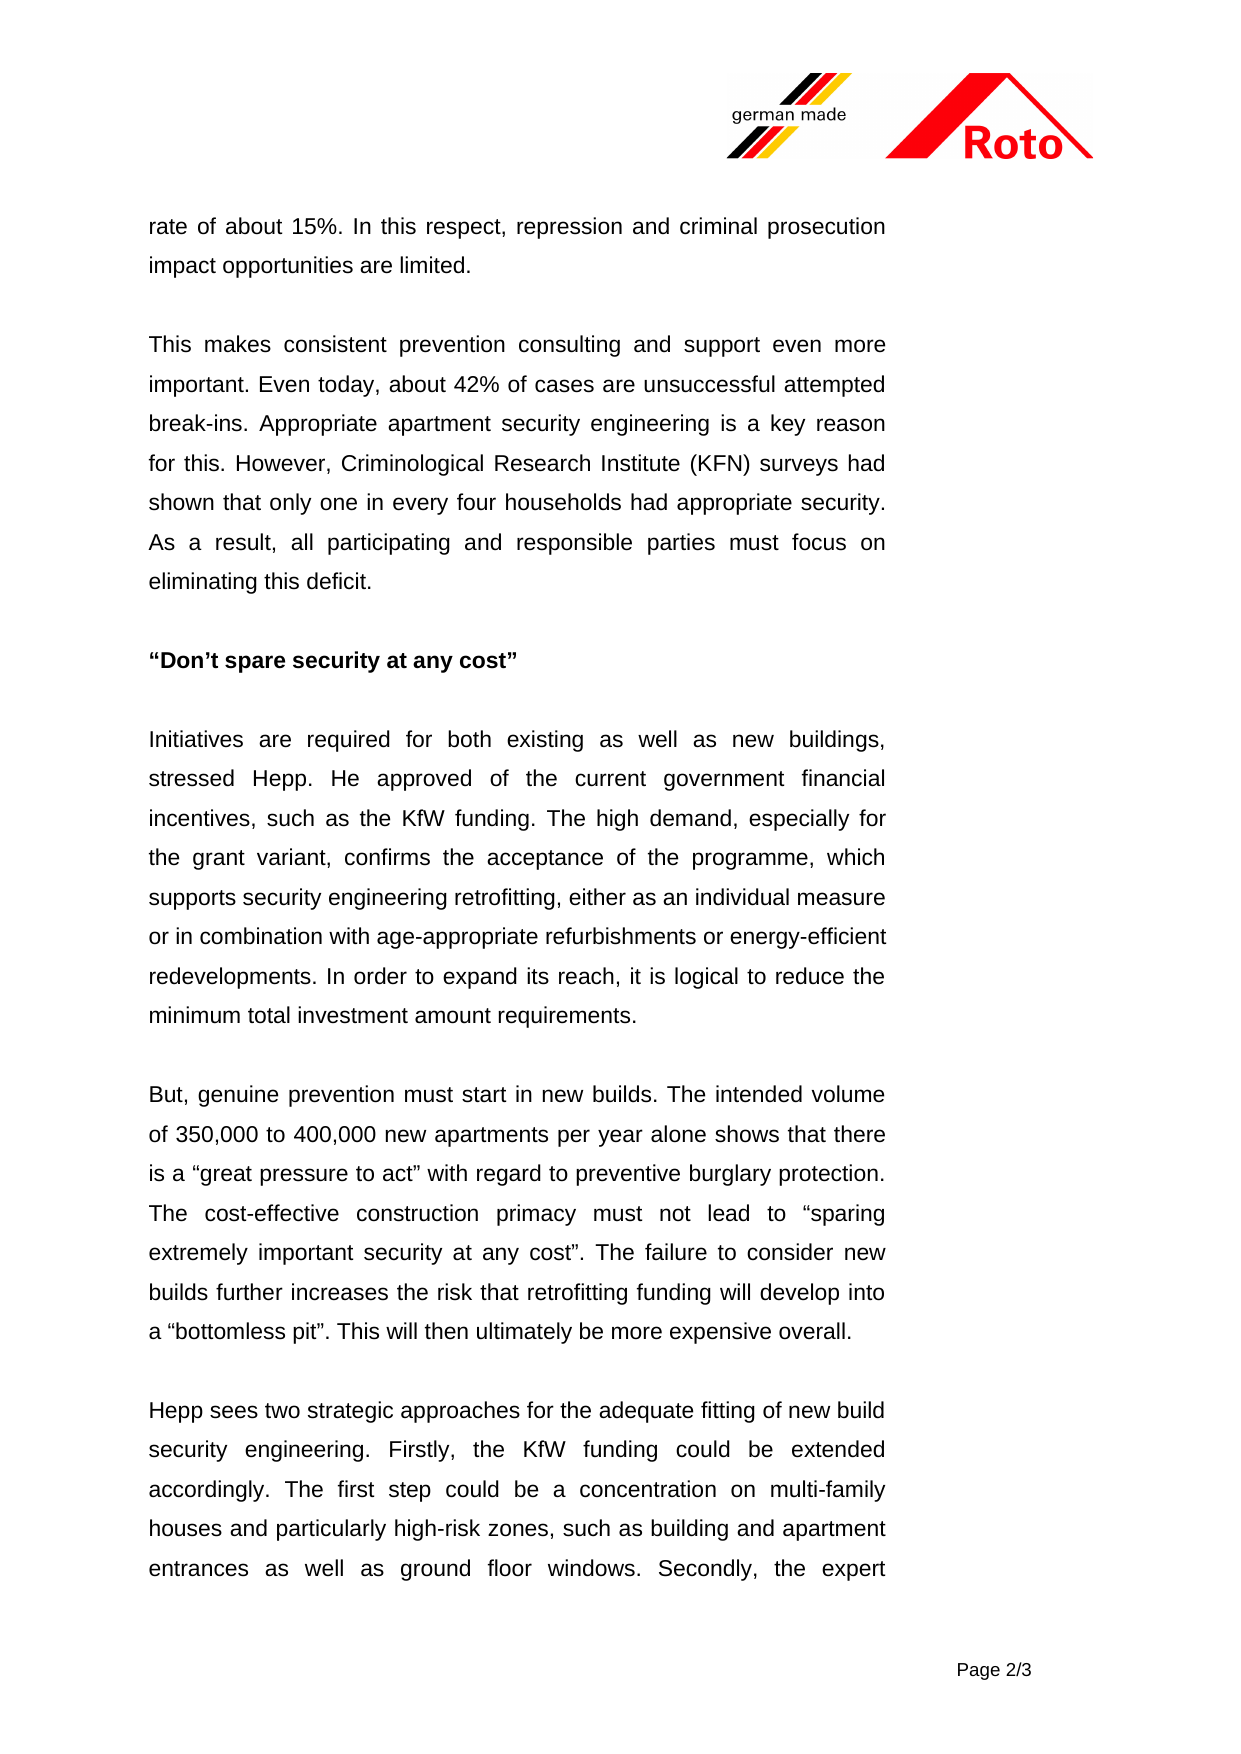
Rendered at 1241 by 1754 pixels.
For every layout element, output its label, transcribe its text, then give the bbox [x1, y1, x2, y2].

text This makes consistent prevention consulting and support even more important. Even today, about 42% of cases are unsuccessful attempted break-ins. Appropriate apartment security engineering is a key reason for this. However, Criminological Research Institute (KFN) surveys had shown that only one in every four households had appropriate security. As a result, all participating and responsible parties must focus on eliminating this deficit. [148, 331, 886, 594]
text Initiatives are required for both existing as well as new buildings, stressed Hepp. He approved of the current government financial incentives, such as the KfW funding. The high demand, especially for the grant variant, confirms the acceptance of the programme, which supports security engineering retrofitting, either as an individual measure or in combination with age-appropriate refurbishments or energy-efficient redevelopments. In order to expand its reach, it is logical to reduce the minimum total investment amount requirements. [148, 726, 886, 1028]
text “Don’t spare security at any cost” [148, 647, 886, 673]
text But, genuine prevention must start in new builds. The intended volume of 350,000 to 400,000 new apartments per year alone shows that there is a “great pressure to act” with regard to preventive burglary protection. The cost-effective construction primacy must not lead to “sparing extremely important security at any cost”. The failure to consider new builds further increases the risk that retrofitting funding will develop into a “bottomless pit”. This will then ultimately be more expensive overall. [148, 1081, 886, 1344]
picture [726, 73, 1094, 159]
